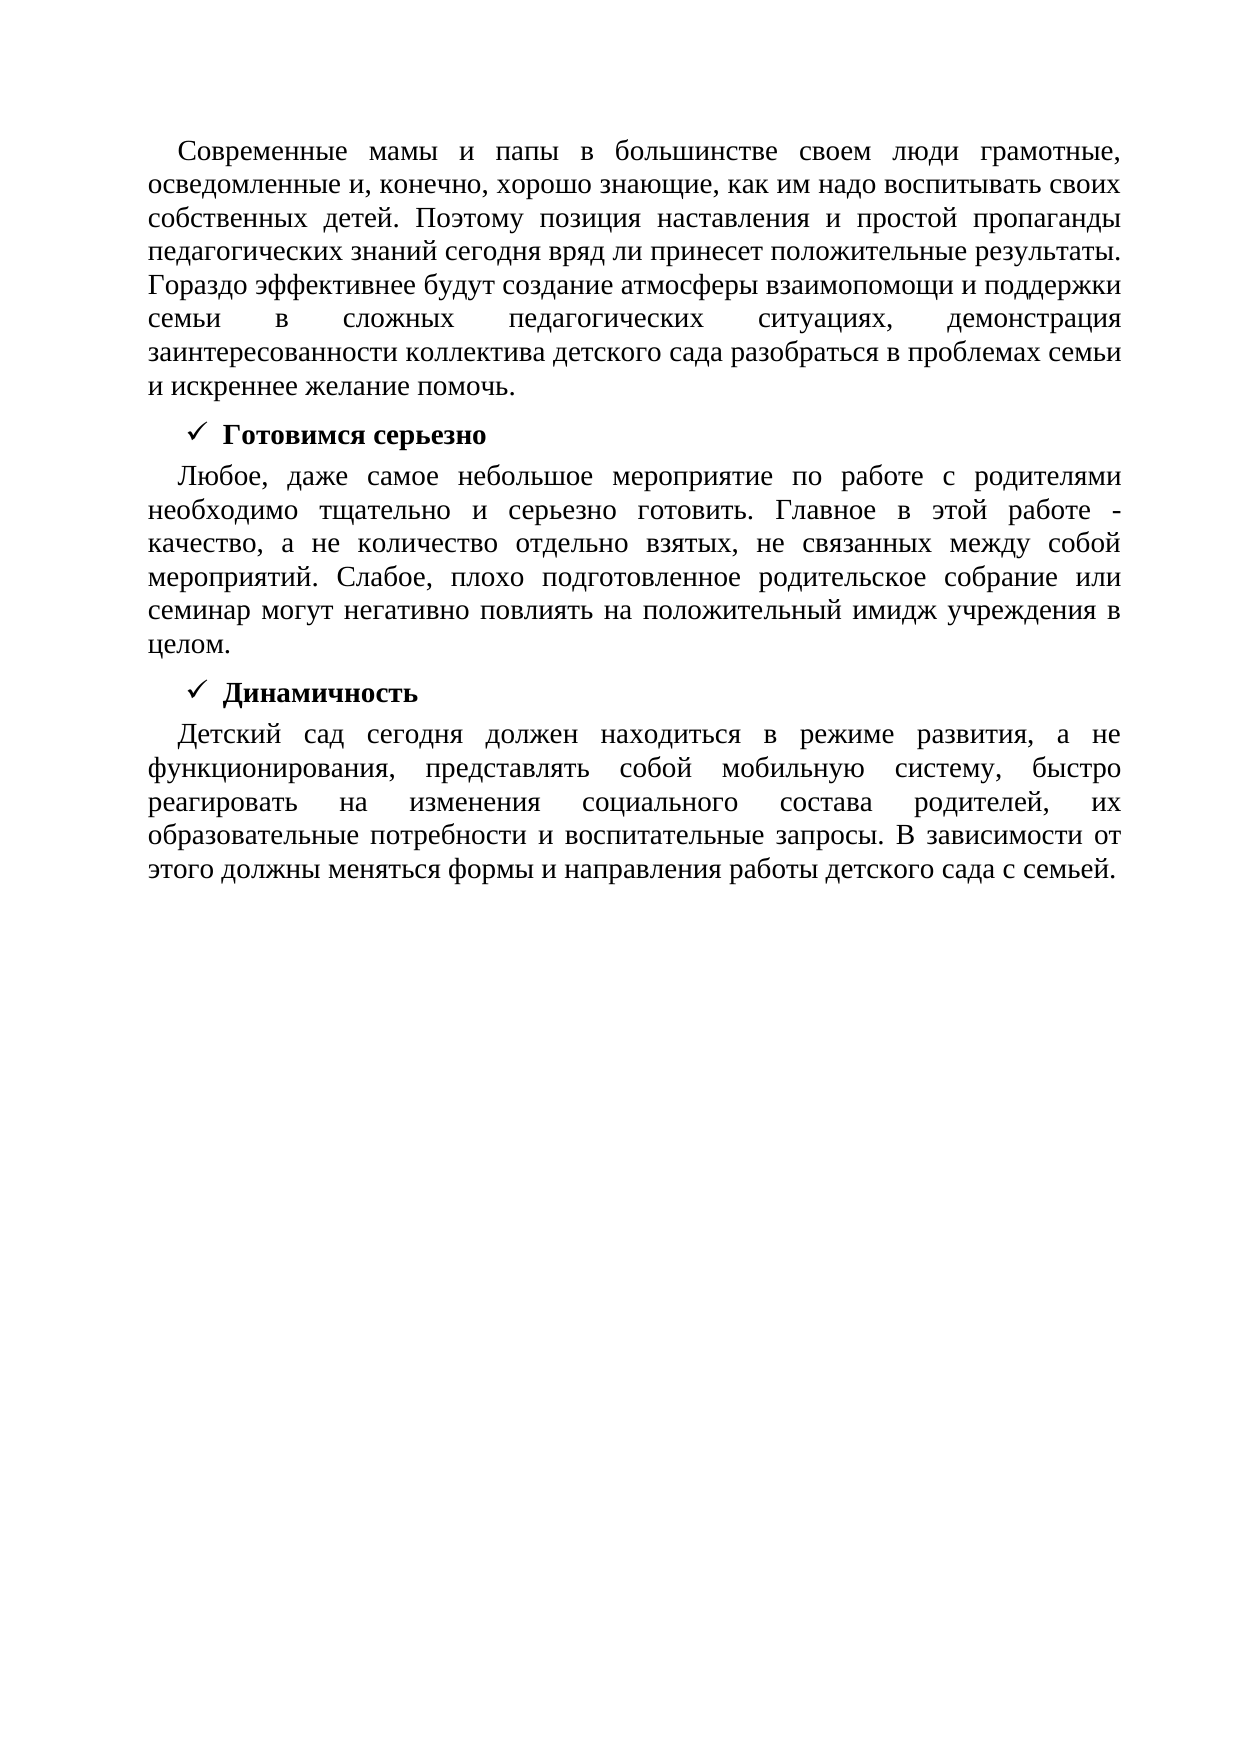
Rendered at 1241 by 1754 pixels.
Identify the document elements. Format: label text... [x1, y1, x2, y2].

list Динамичность [185, 675, 1122, 709]
list Готовимся серьезно [185, 417, 1122, 451]
text Любое, даже самое небольшое мероприятие по работе с родителями необходимо тщательно и серьезно готовить. Главное в этой работе - качество, а не количество отдельно взятых, не связанных между собой мероприятий. Слабое, плохо подготовленное родительское собрание или семинар могут негативно повлиять на положительный имидж учреждения в целом. [148, 458, 1122, 659]
text Современные мамы и папы в большинстве своем люди грамотные, осведомленные и, конечно, хорошо знающие, как им надо воспитывать своих собственных детей. Поэтому позиция наставления и простой пропаганды педагогических знаний сегодня вряд ли принесет положительные результаты. Гораздо эффективнее будут создание атмосферы взаимопомощи и поддержки семьи в сложных педагогических ситуациях, демонстрация заинтересованности коллектива детского сада разобраться в проблемах семьи и искреннее желание помочь. [148, 133, 1122, 401]
text Детский сад сегодня должен находиться в режиме развития, а не функционирования, представлять собой мобильную систему, быстро реагировать на изменения социального состава родителей, их образовательные потребности и воспитательные запросы. В зависимости от этого должны меняться формы и направления работы детского сада с семьей. [148, 717, 1122, 884]
